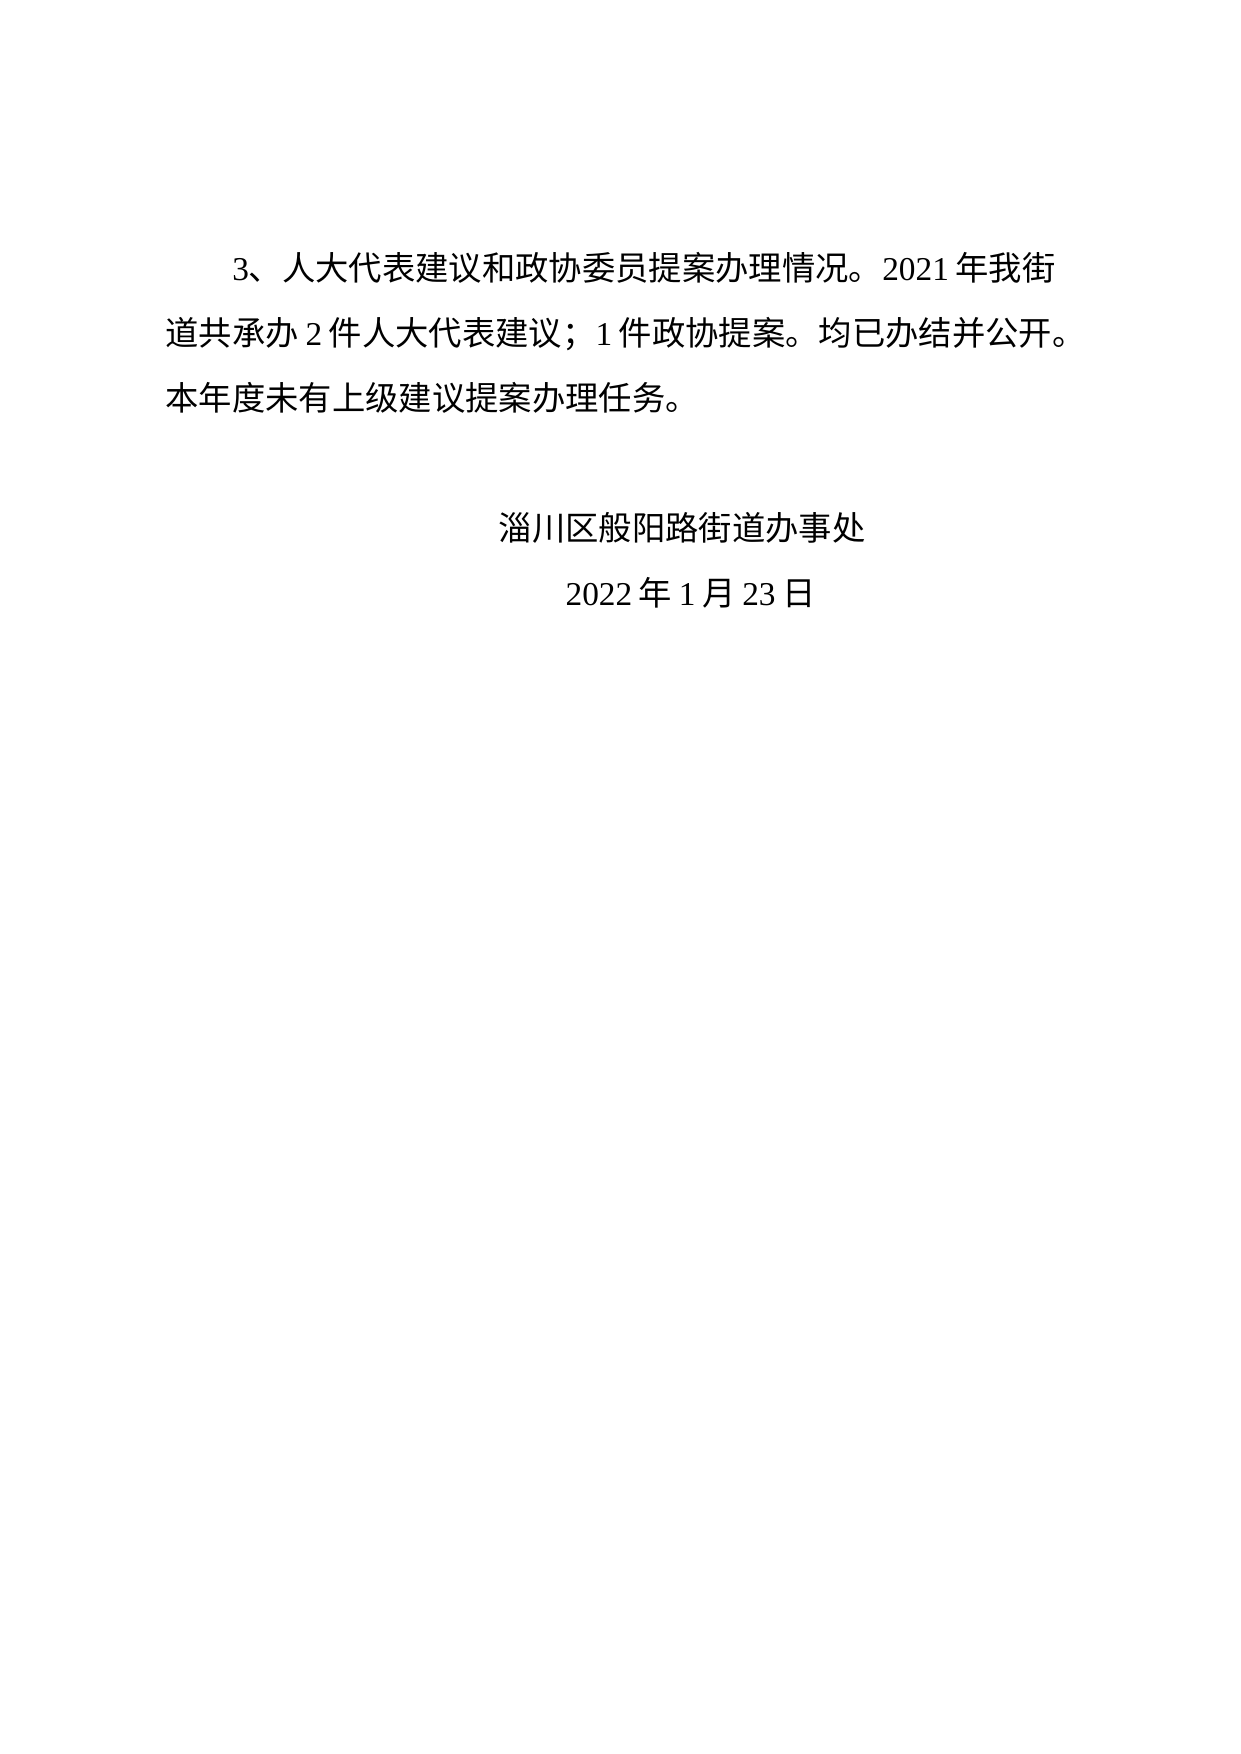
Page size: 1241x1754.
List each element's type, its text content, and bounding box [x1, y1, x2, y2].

text 3、人大代表建议和政协委员提案办理情况。2021年我街道共承办2件人大代表建议；1件政协提案。均已办结并公开。本年度未有上级建议提案办理任务。 [165, 352, 1075, 428]
list 淄川区般阳路街道办事处 [165, 493, 1075, 558]
list 2022年1月23日 [165, 558, 1075, 623]
text 3、人大代表建议和政协委员提案办理情况。2021年我街道共承办2件人大代表建议；1件政协提案。均已办结并公开。本年度未有上级建议提案办理任务。 [165, 233, 1075, 314]
